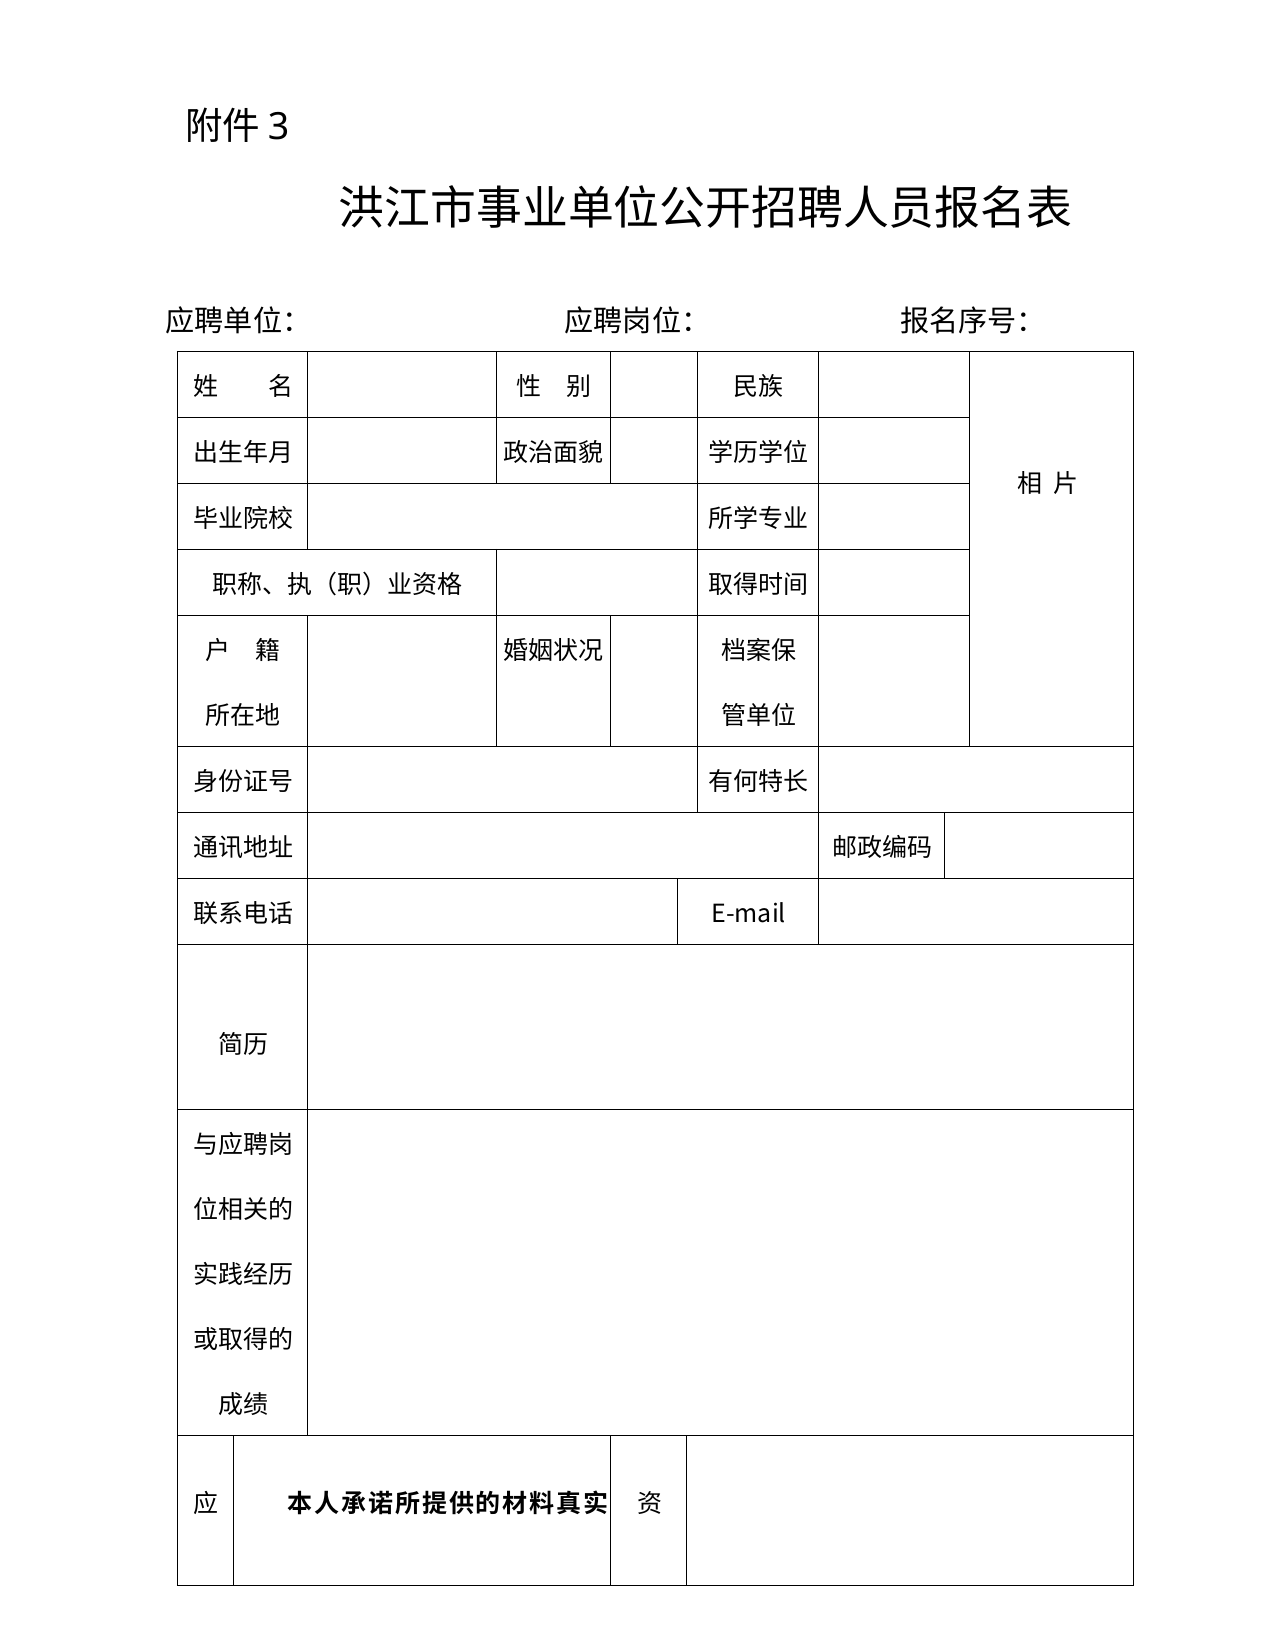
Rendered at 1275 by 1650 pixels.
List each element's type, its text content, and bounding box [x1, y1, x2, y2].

table_cell [611, 418, 697, 483]
table_cell [611, 616, 697, 746]
table_cell 政治面貌 [497, 418, 610, 483]
table_cell [308, 418, 496, 483]
table_cell [308, 879, 677, 944]
table_cell [308, 1110, 1133, 1435]
table_cell [819, 550, 969, 615]
table_header [819, 352, 969, 417]
table_cell 婚姻状况 [497, 616, 610, 746]
text 洪江市事业单位公开招聘人员报名表 [165, 156, 1246, 253]
table_cell [819, 879, 1133, 944]
table_header 民族 [698, 352, 818, 417]
table_cell 身份证号 [178, 747, 307, 812]
table_cell [945, 813, 1133, 878]
table_cell 所学专业 [698, 484, 818, 549]
text 附件3 [185, 91, 1246, 156]
table_cell [308, 747, 697, 812]
table_cell 联系电话 [178, 879, 307, 944]
table_cell [819, 418, 969, 483]
table_cell [819, 747, 1133, 812]
table_cell 户 籍所在地 [178, 616, 307, 746]
table_cell 有何特长 [698, 747, 818, 812]
table_cell [497, 550, 697, 615]
table_cell 职称、执（职）业资格 [178, 550, 496, 615]
table_cell [308, 616, 496, 746]
table_cell 档案保管单位 [698, 616, 818, 746]
table_cell 毕业院校 [178, 484, 307, 549]
table_cell 取得时间 [698, 550, 818, 615]
table_cell [308, 945, 1133, 1109]
table_cell [819, 484, 969, 549]
table_header 相 片 [970, 352, 1133, 746]
table_header 性 别 [497, 352, 610, 417]
table_cell 与应聘岗位相关的实践经历或取得的成绩 [178, 1110, 307, 1435]
table_cell 通讯地址 [178, 813, 307, 878]
table_cell 出生年月 [178, 418, 307, 483]
table_cell 简历 [178, 945, 307, 1109]
table_cell [819, 616, 969, 746]
text 应聘单位： 应聘岗位： 报名序号： [165, 286, 1246, 351]
table_cell 资格审查意见 [611, 1436, 686, 1585]
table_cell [687, 1436, 1133, 1585]
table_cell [234, 1436, 610, 1585]
table_cell 学历学位 [698, 418, 818, 483]
table_cell 邮政编码 [819, 813, 944, 878]
table_cell [308, 484, 697, 549]
table_cell [308, 813, 818, 878]
table_header [308, 352, 496, 417]
table_header [611, 352, 697, 417]
table_cell 应聘人员承诺 [178, 1436, 233, 1585]
table_header 姓 名 [178, 352, 307, 417]
table_cell E-mail [678, 879, 818, 944]
